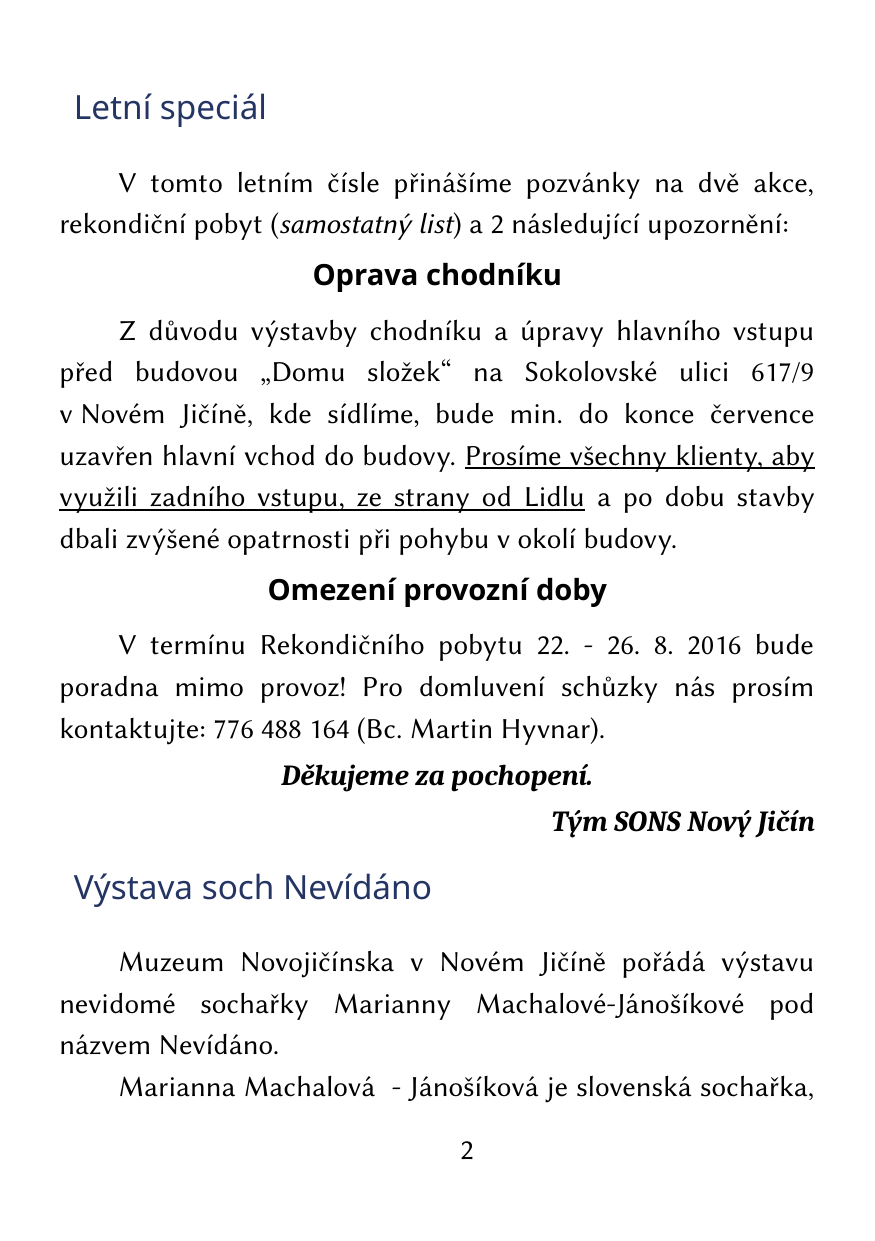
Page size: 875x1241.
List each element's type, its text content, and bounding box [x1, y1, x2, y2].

subtitle Letní speciál [74, 84, 815, 129]
text V termínu Rekondičního pobytu 22. - 26. 8. 2016 bude poradna mimo provoz! Pro domluvení schůzky nás prosím kontaktujte: 776 488 164 (Bc. Martin Hyvnar). [59, 621, 815, 746]
subtitle Tým SONS Nový Jičín [59, 805, 815, 838]
subtitle Děkujeme za pochopení. [59, 759, 815, 792]
subtitle Omezení provozní doby [59, 569, 815, 609]
subtitle Výstava soch Nevídáno [74, 863, 815, 909]
text Z důvodu výstavby chodníku a úpravy hlavního vstupu před budovou „Domu složek“ na Sokolovské ulici 617/9 v Novém Jičíně, kde sídlíme, bude min. do konce července uzavřen hlavní vchod do budovy. Prosíme všechny klienty, aby využili zadního vstupu, ze strany od Lidlu a po dobu stavby dbali zvýšené opatrnosti při pohybu v okolí budovy. [59, 307, 815, 557]
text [59, 1063, 815, 1105]
subtitle Oprava chodníku [59, 254, 815, 294]
text Muzeum Novojičínska v Novém Jičíně pořádá výstavu nevidomé sochařky Marianny Machalové-Jánošíkové pod názvem Nevídáno. [59, 938, 815, 1063]
text V tomto letním čísle přinášíme pozvánky na dvě akce, rekondiční pobyt (samostatný list) a 2 následující upozornění: [59, 159, 815, 242]
